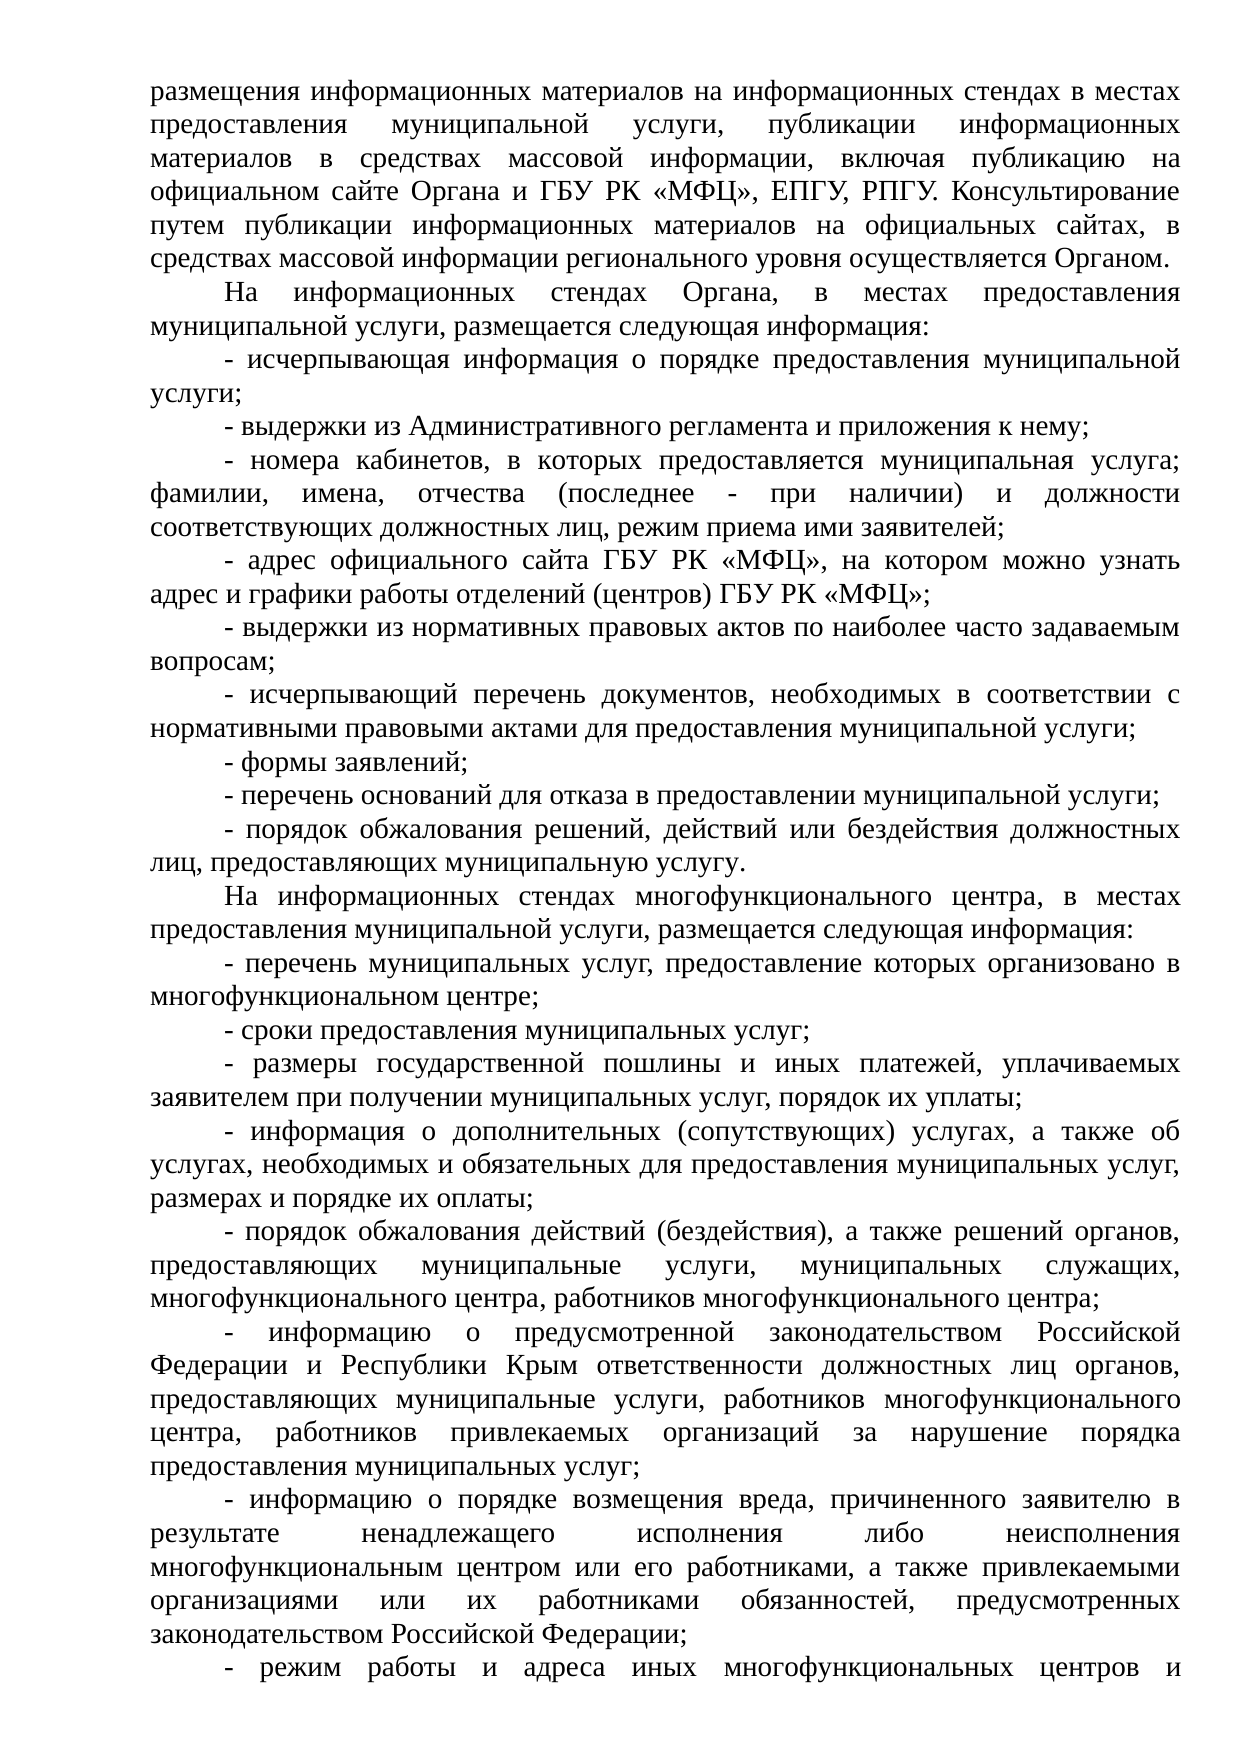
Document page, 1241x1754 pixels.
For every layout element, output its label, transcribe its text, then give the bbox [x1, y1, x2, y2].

text - информация о дополнительных (сопутствующих) услугах, а также об услугах, необходимых и обязательных для предоставления муниципальных услуг, размерах и порядке их оплаты; [150, 1113, 1181, 1213]
text - выдержки из нормативных правовых актов по наиболее часто задаваемым вопросам; [150, 609, 1181, 677]
text - формы заявлений; [150, 744, 1181, 777]
text - информацию о предусмотренной законодательством Российской Федерации и Республики Крым ответственности должностных лиц органов, предоставляющих муниципальные услуги, работников многофункционального центра, работников привлекаемых организаций за нарушение порядка предоставления муниципальных услуг; [150, 1314, 1181, 1482]
text На информационных стендах многофункционального центра, в местах предоставления муниципальной услуги, размещается следующая информация: [150, 878, 1181, 945]
text На информационных стендах Органа, в местах предоставления муниципальной услуги, размещается следующая информация: [150, 274, 1181, 341]
text - размеры государственной пошлины и иных платежей, уплачиваемых заявителем при получении муниципальных услуг, порядок их уплаты; [150, 1046, 1181, 1113]
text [150, 1649, 1181, 1683]
text - перечень муниципальных услуг, предоставление которых организовано в многофункциональном центре; [150, 945, 1181, 1012]
text - сроки предоставления муниципальных услуг; [150, 1012, 1181, 1046]
text - перечень оснований для отказа в предоставлении муниципальной услуги; [150, 777, 1181, 811]
text - исчерпывающая информация о порядке предоставления муниципальной услуги; [150, 341, 1181, 408]
text - выдержки из Административного регламента и приложения к нему; [150, 408, 1181, 442]
text - порядок обжалования действий (бездействия), а также решений органов, предоставляющих муниципальные услуги, муниципальных служащих, многофункционального центра, работников многофункционального центра; [150, 1213, 1181, 1314]
text - номера кабинетов, в которых предоставляется муниципальная услуга; фамилии, имена, отчества (последнее - при наличии) и должности соответствующих должностных лиц, режим приема ими заявителей; [150, 442, 1181, 542]
text - информацию о порядке возмещения вреда, причиненного заявителю в результате ненадлежащего исполнения либо неисполнения многофункциональным центром или его работниками, а также привлекаемыми организациями или их работниками обязанностей, предусмотренных законодательством Российской Федерации; [150, 1482, 1181, 1649]
text - порядок обжалования решений, действий или бездействия должностных лиц, предоставляющих муниципальную услугу. [150, 811, 1181, 878]
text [150, 73, 1181, 274]
text - исчерпывающий перечень документов, необходимых в соответствии с нормативными правовыми актами для предоставления муниципальной услуги; [150, 677, 1181, 744]
text - адрес официального сайта ГБУ РК «МФЦ», на котором можно узнать адрес и графики работы отделений (центров) ГБУ РК «МФЦ»; [150, 542, 1181, 609]
